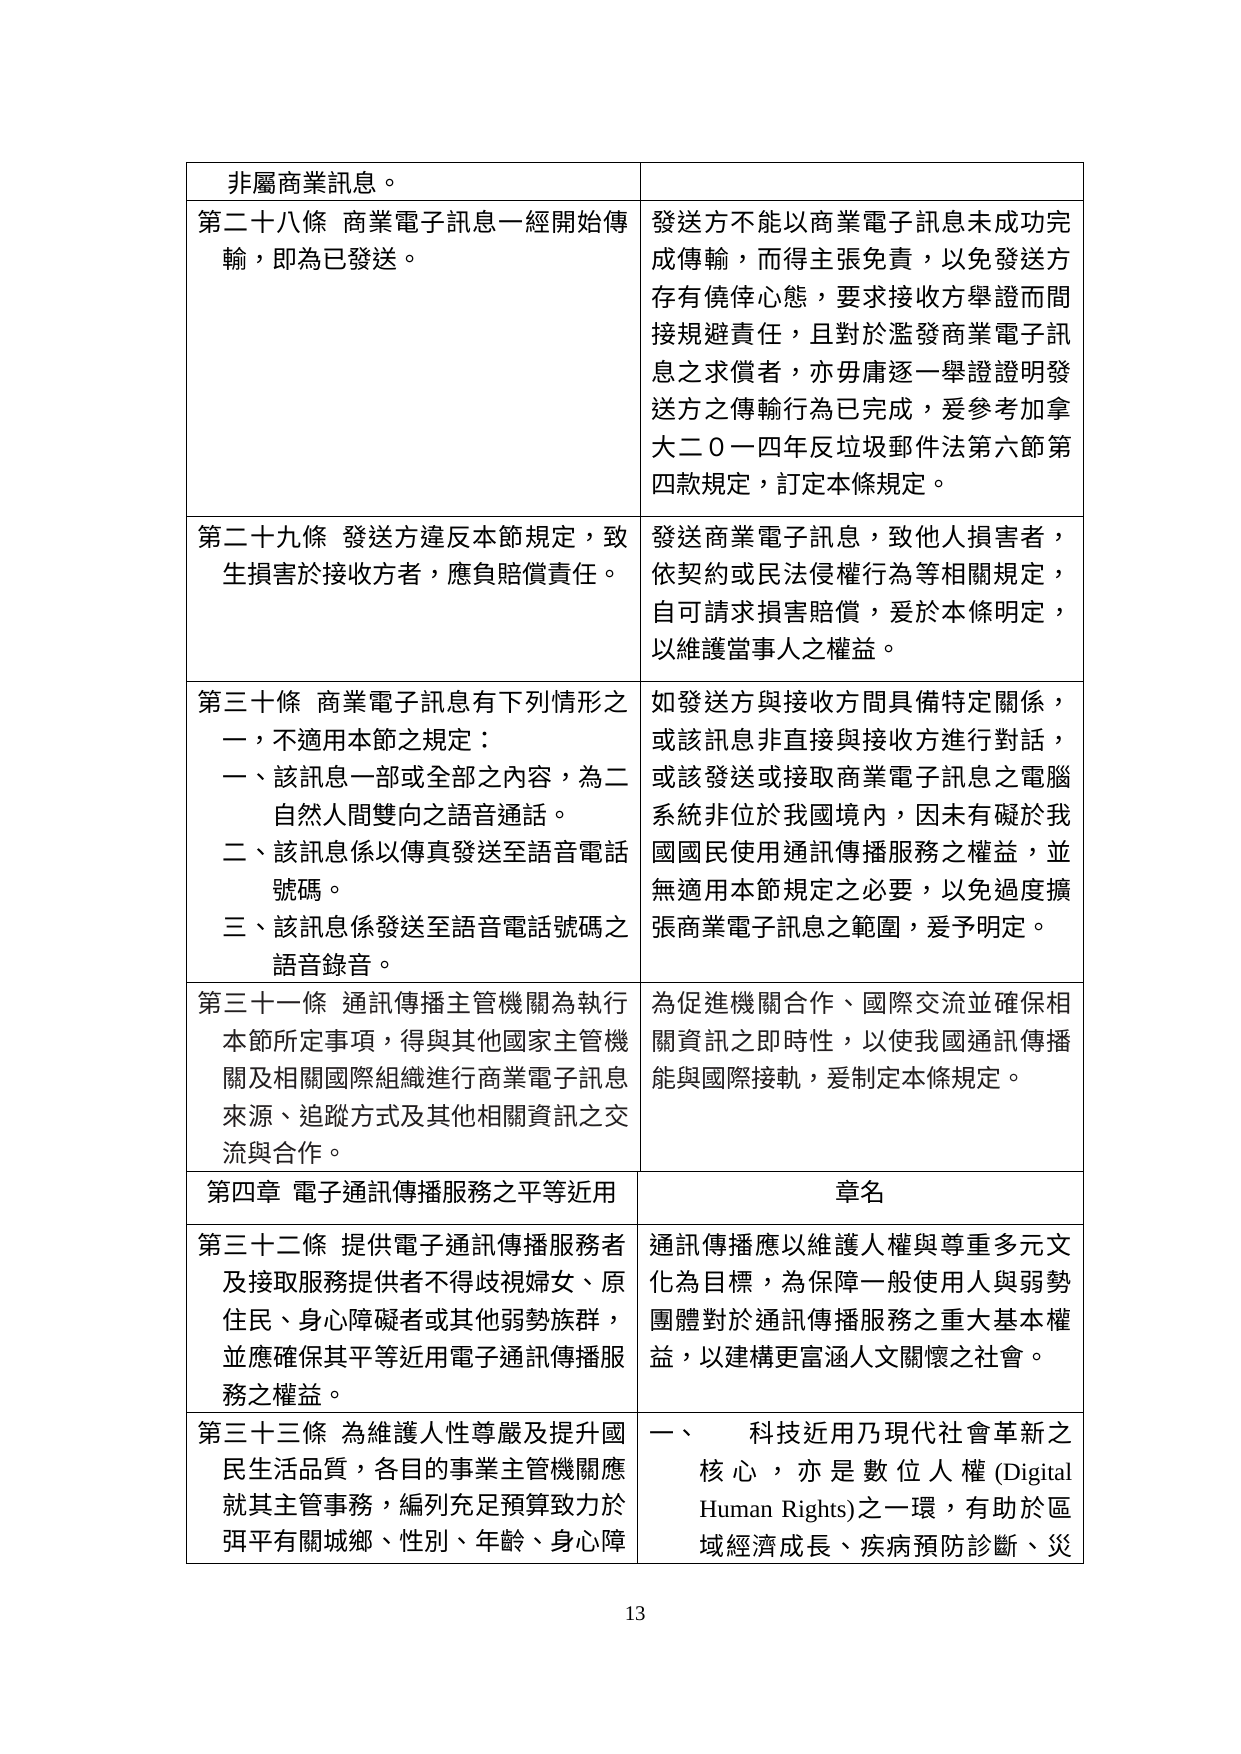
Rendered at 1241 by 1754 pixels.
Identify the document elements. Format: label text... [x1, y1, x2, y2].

table_cell 發送商業電子訊息，致他人損害者，依契約或民法侵權行為等相關規定，自可請求損害賠償，爰於本條明定，以維護當事人之權益。 [641, 517, 1083, 681]
table_cell 第二十八條 商業電子訊息一經開始傳輸，即為已發送。 [187, 201, 640, 516]
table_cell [187, 1413, 637, 1563]
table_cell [638, 1413, 1083, 1563]
table_cell 第三十二條 提供電子通訊傳播服務者及接取服務提供者不得歧視婦女、原住民、身心障礙者或其他弱勢族群，並應確保其平等近用電子通訊傳播服務之權益。 [187, 1225, 637, 1412]
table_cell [641, 163, 1083, 200]
table_cell 第三十一條 通訊傳播主管機關為執行本節所定事項，得與其他國家主管機關及相關國際組織進行商業電子訊息來源、追蹤方式及其他相關資訊之交流與合作。 [187, 983, 640, 1171]
table_cell 章名 [638, 1172, 1083, 1223]
table_cell 第三十條 商業電子訊息有下列情形之一，不適用本節之規定： 一、該訊息一部或全部之內容，為二自然人間雙向之語音通話。 二、該訊息係以傳真發送至語音電話號碼。 三、該訊息係發送至語音電話號碼之語音錄音。 [187, 682, 640, 982]
table_cell 通訊傳播應以維護人權與尊重多元文化為目標，為保障一般使用人與弱勢團體對於通訊傳播服務之重大基本權益，以建構更富涵人文關懷之社會。 [638, 1225, 1083, 1412]
table_cell 第四章 電子通訊傳播服務之平等近用 [187, 1172, 637, 1223]
table_cell 第二十九條 發送方違反本節規定，致生損害於接收方者，應負賠償責任。 [187, 517, 640, 681]
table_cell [187, 163, 640, 200]
table_cell 如發送方與接收方間具備特定關係，或該訊息非直接與接收方進行對話，或該發送或接取商業電子訊息之電腦系統非位於我國境內，因未有礙於我國國民使用通訊傳播服務之權益，並無適用本節規定之必要，以免過度擴張商業電子訊息之範圍，爰予明定。 [641, 682, 1083, 982]
table_cell 發送方不能以商業電子訊息未成功完成傳輸，而得主張免責，以免發送方存有僥倖心態，要求接收方舉證而間接規避責任，且對於濫發商業電子訊息之求償者，亦毋庸逐一舉證證明發送方之傳輸行為已完成，爰參考加拿大二０一四年反垃圾郵件法第六節第四款規定，訂定本條規定。 [641, 201, 1083, 516]
table_cell 為促進機關合作、國際交流並確保相關資訊之即時性，以使我國通訊傳播能與國際接軌，爰制定本條規定。 [641, 983, 1083, 1171]
